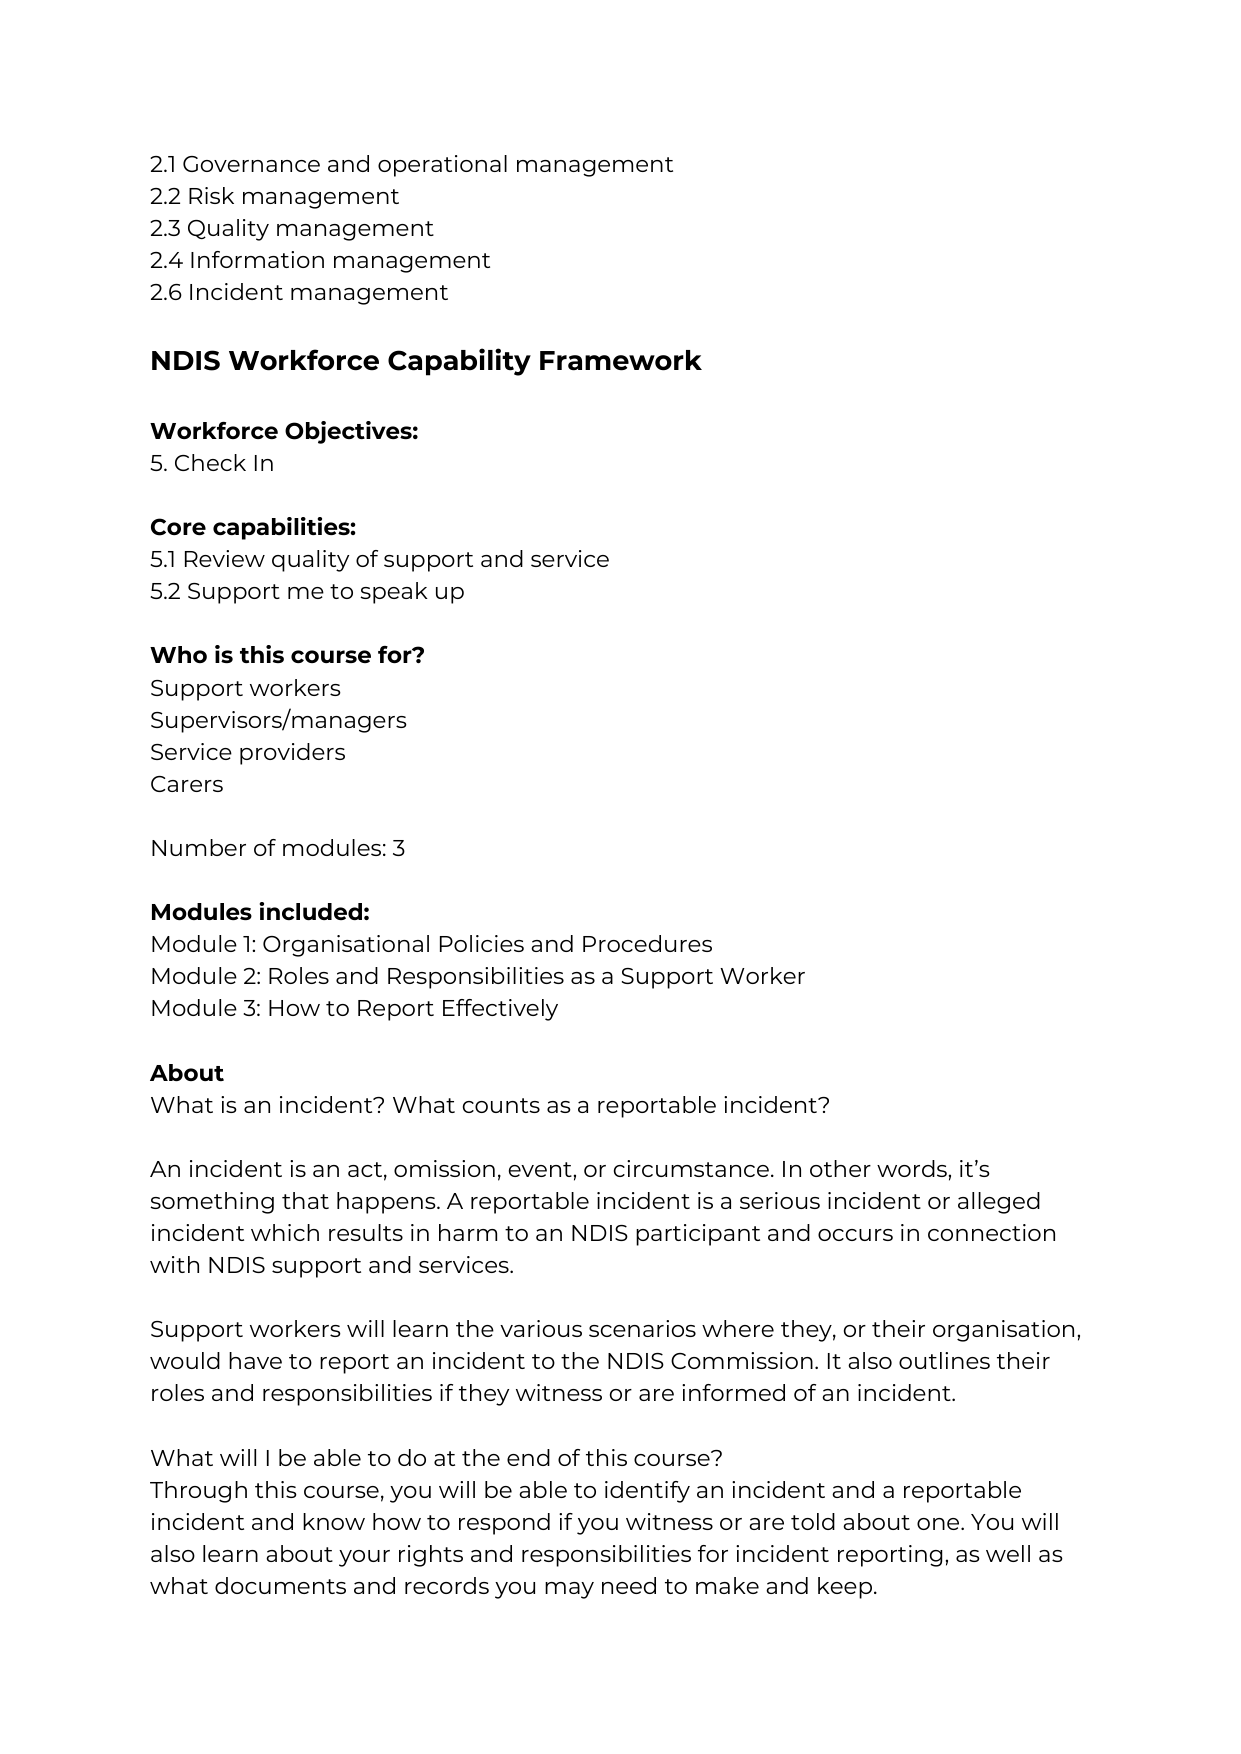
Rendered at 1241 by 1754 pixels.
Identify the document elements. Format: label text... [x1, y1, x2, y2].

text 2.2 Risk management [150, 182, 1090, 210]
text 2.1 Governance and operational management [150, 150, 1090, 178]
text Number of modules: 3 [150, 834, 1090, 862]
text Service providers [150, 738, 1090, 766]
text Through this course, you will be able to identify an incident and a reportable incident and know how to respond if you witness or are told about one. You will also learn about your rights and responsibilities for incident reporting, as well as what documents and records you may need to make and keep. [150, 1476, 1090, 1600]
text Support workers will learn the various scenarios where they, or their organisation, would have to report an incident to the NDIS Commission. It also outlines their roles and responsibilities if they witness or are informed of an incident. [150, 1316, 1090, 1408]
text 5. Check In [150, 449, 1090, 477]
text Modules included: [150, 898, 1090, 926]
text 2.3 Quality management [150, 214, 1090, 242]
text Supervisors/managers [150, 706, 1090, 734]
text Core capabilities: [150, 513, 1090, 541]
subtitle NDIS Workforce Capability Framework [150, 344, 1090, 377]
text Workforce Objectives: [150, 417, 1090, 445]
text Who is this course for? [150, 642, 1090, 670]
text Support workers [150, 674, 1090, 702]
text 2.6 Incident management [150, 278, 1090, 306]
text An incident is an act, omission, event, or circumstance. In other words, it’s something that happens. A reportable incident is a serious incident or alleged incident which results in harm to an NDIS participant and occurs in connection with NDIS support and services. [150, 1155, 1090, 1279]
text 2.4 Information management [150, 246, 1090, 274]
text Carers [150, 770, 1090, 798]
text What will I be able to do at the end of this course? [150, 1444, 1090, 1472]
text 5.1 Review quality of support and service [150, 546, 1090, 573]
text About [150, 1059, 1090, 1087]
text 5.2 Support me to speak up [150, 578, 1090, 606]
text Module 2: Roles and Responsibilities as a Support Worker [150, 963, 1090, 991]
text Module 1: Organisational Policies and Procedures [150, 931, 1090, 958]
text Module 3: How to Report Effectively [150, 995, 1090, 1023]
text What is an incident? What counts as a reportable incident? [150, 1091, 1090, 1119]
